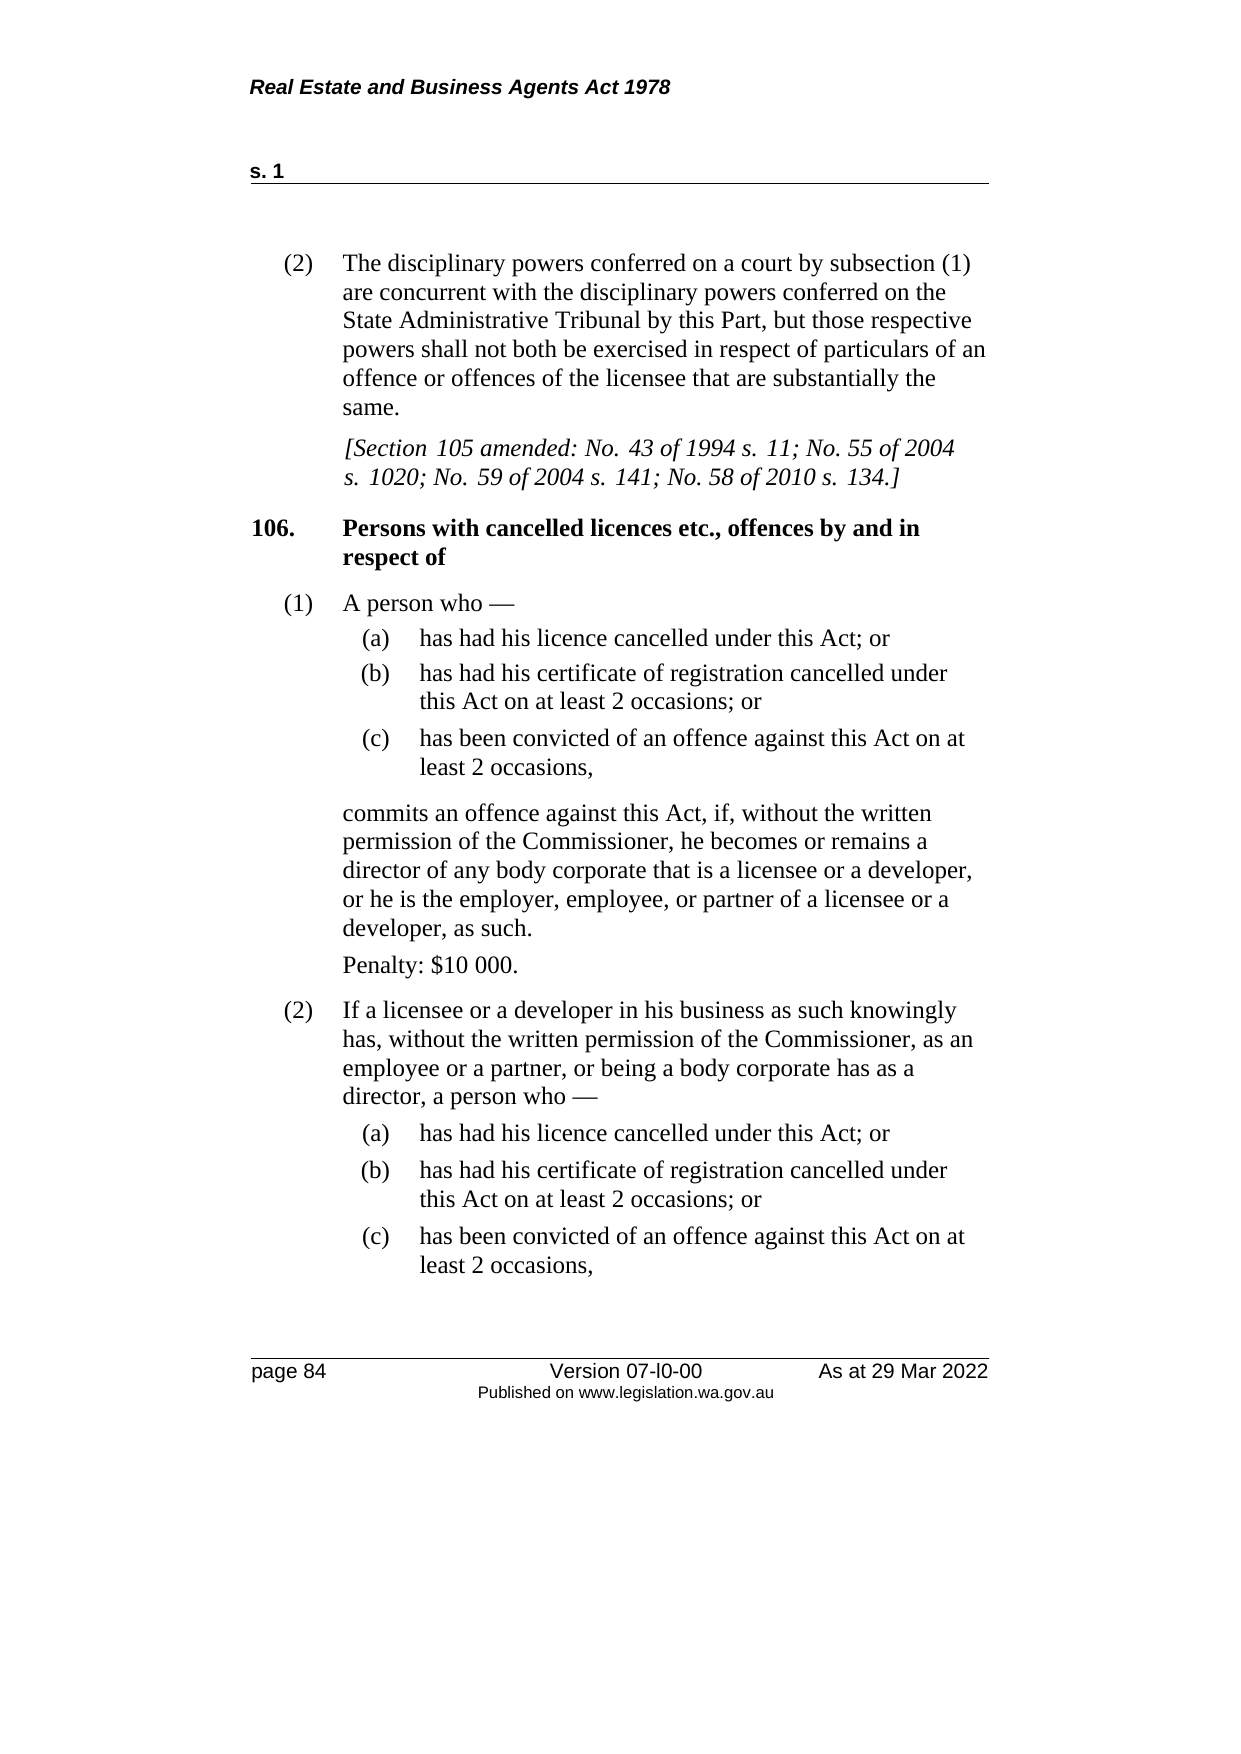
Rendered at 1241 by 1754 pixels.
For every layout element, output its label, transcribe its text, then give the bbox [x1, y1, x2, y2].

text (2) The disciplinary powers conferred on a court by subsection (1) are concurrent with the disciplinary powers conferred on the State Administrative Tribunal by this Part, but those respective powers shall not both be exercised in respect of particulars of an offence or offences of the licensee that are substantially the same. [251, 248, 989, 421]
text (b) has had his certificate of registration cancelled under this Act on at least 2 occasions; or [251, 658, 989, 715]
text (c) has been convicted of an offence against this Act on at least 2 occasions, [251, 1221, 989, 1279]
subtitle 106. Persons with cancelled licences etc., offences by and in respect of [251, 513, 989, 571]
text [Section 105 amended: No. 43 of 1994 s. 11; No. 55 of 2004 s. 1020; No. 59 of 2004 s. 141; No. 58 of 2010 s. 134.] [251, 433, 989, 491]
text commits an offence against this Act, if, without the written permission of the Commissioner, he becomes or remains a director of any body corporate that is a licensee or a developer, or he is the employer, employee, or partner of a licensee or a developer, as such. [251, 798, 989, 941]
text (2) If a licensee or a developer in his business as such knowingly has, without the written permission of the Commissioner, as an employee or a partner, or being a body corporate has as a director, a person who — [251, 995, 989, 1110]
text (a) has had his licence cancelled under this Act; or [251, 1118, 989, 1147]
text (b) has had his certificate of registration cancelled under this Act on at least 2 occasions; or [251, 1156, 989, 1213]
text (a) has had his licence cancelled under this Act; or [251, 623, 989, 651]
text (c) has been convicted of an offence against this Act on at least 2 occasions, [251, 723, 989, 781]
text (1) A person who — [251, 588, 989, 616]
text Penalty: $10 000. [251, 950, 989, 978]
